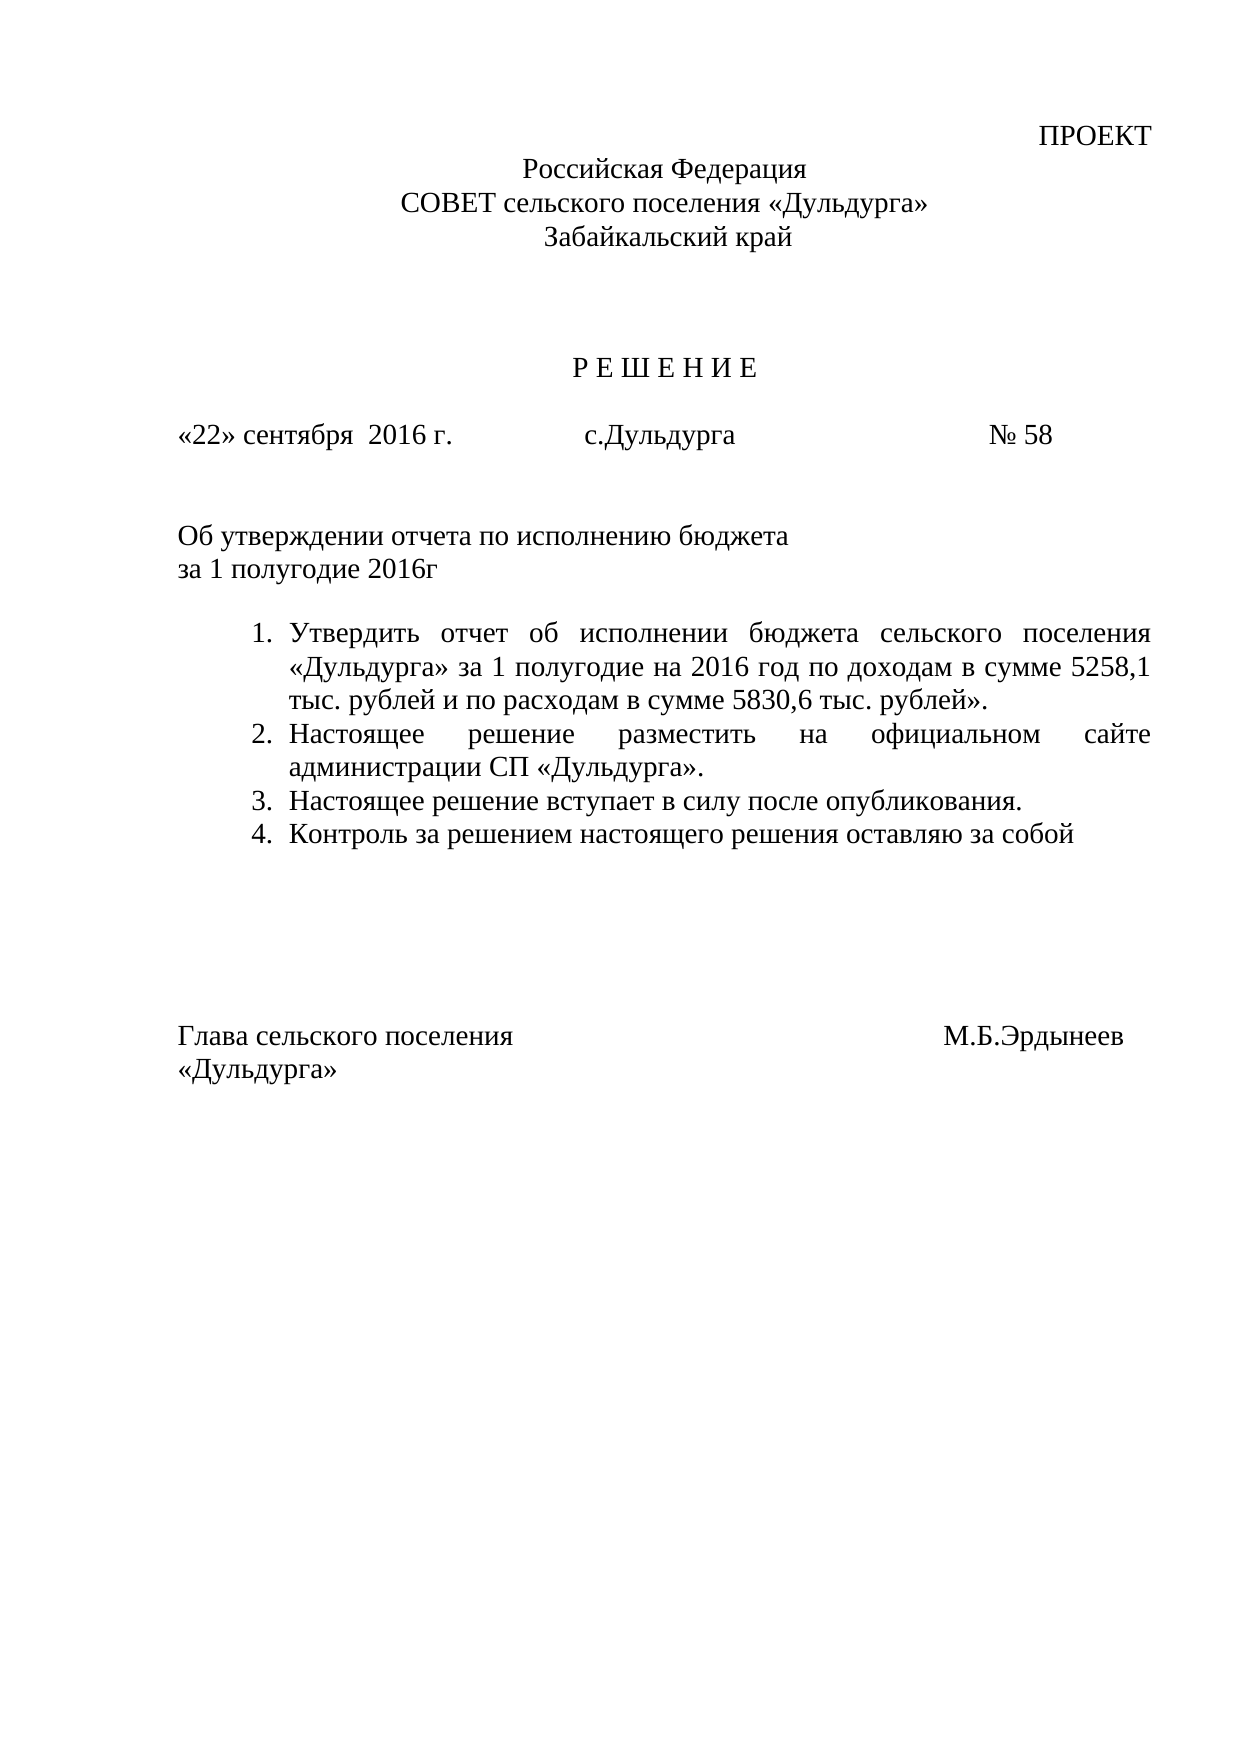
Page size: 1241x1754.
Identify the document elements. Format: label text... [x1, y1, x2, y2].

list Настоящее решение вступает в силу после опубликования. [251, 783, 1152, 816]
text Об утверждении отчета по исполнению бюджета [177, 518, 1152, 551]
list Утвердить отчет об исполнении бюджета сельского поселения «Дульдурга» за 1 полугодие на 2016 год по доходам в сумме 5258,1 тыс. рублей и по расходам в сумме 5830,6 тыс. рублей». [251, 615, 1152, 716]
text Российская Федерация [177, 152, 1152, 185]
text Глава сельского поселения М.Б.Эрдынеев [177, 1018, 1152, 1051]
text «Дульдурга» [177, 1051, 1152, 1085]
list Контроль за решением настоящего решения оставляю за собой [251, 816, 1152, 850]
list Настоящее решение разместить на официальном сайте администрации СП «Дульдурга». [251, 716, 1152, 783]
text «22» сентября 2016 г. с.Дульдурга № 58 [177, 417, 1152, 451]
text Р Е Ш Е Н И Е [177, 350, 1152, 383]
text за 1 полугодие 2016г [177, 551, 1152, 585]
text Забайкальский край [177, 219, 1152, 252]
text СОВЕТ сельского поселения «Дульдурга» [177, 185, 1152, 219]
text ПРОЕКТ [177, 118, 1152, 152]
